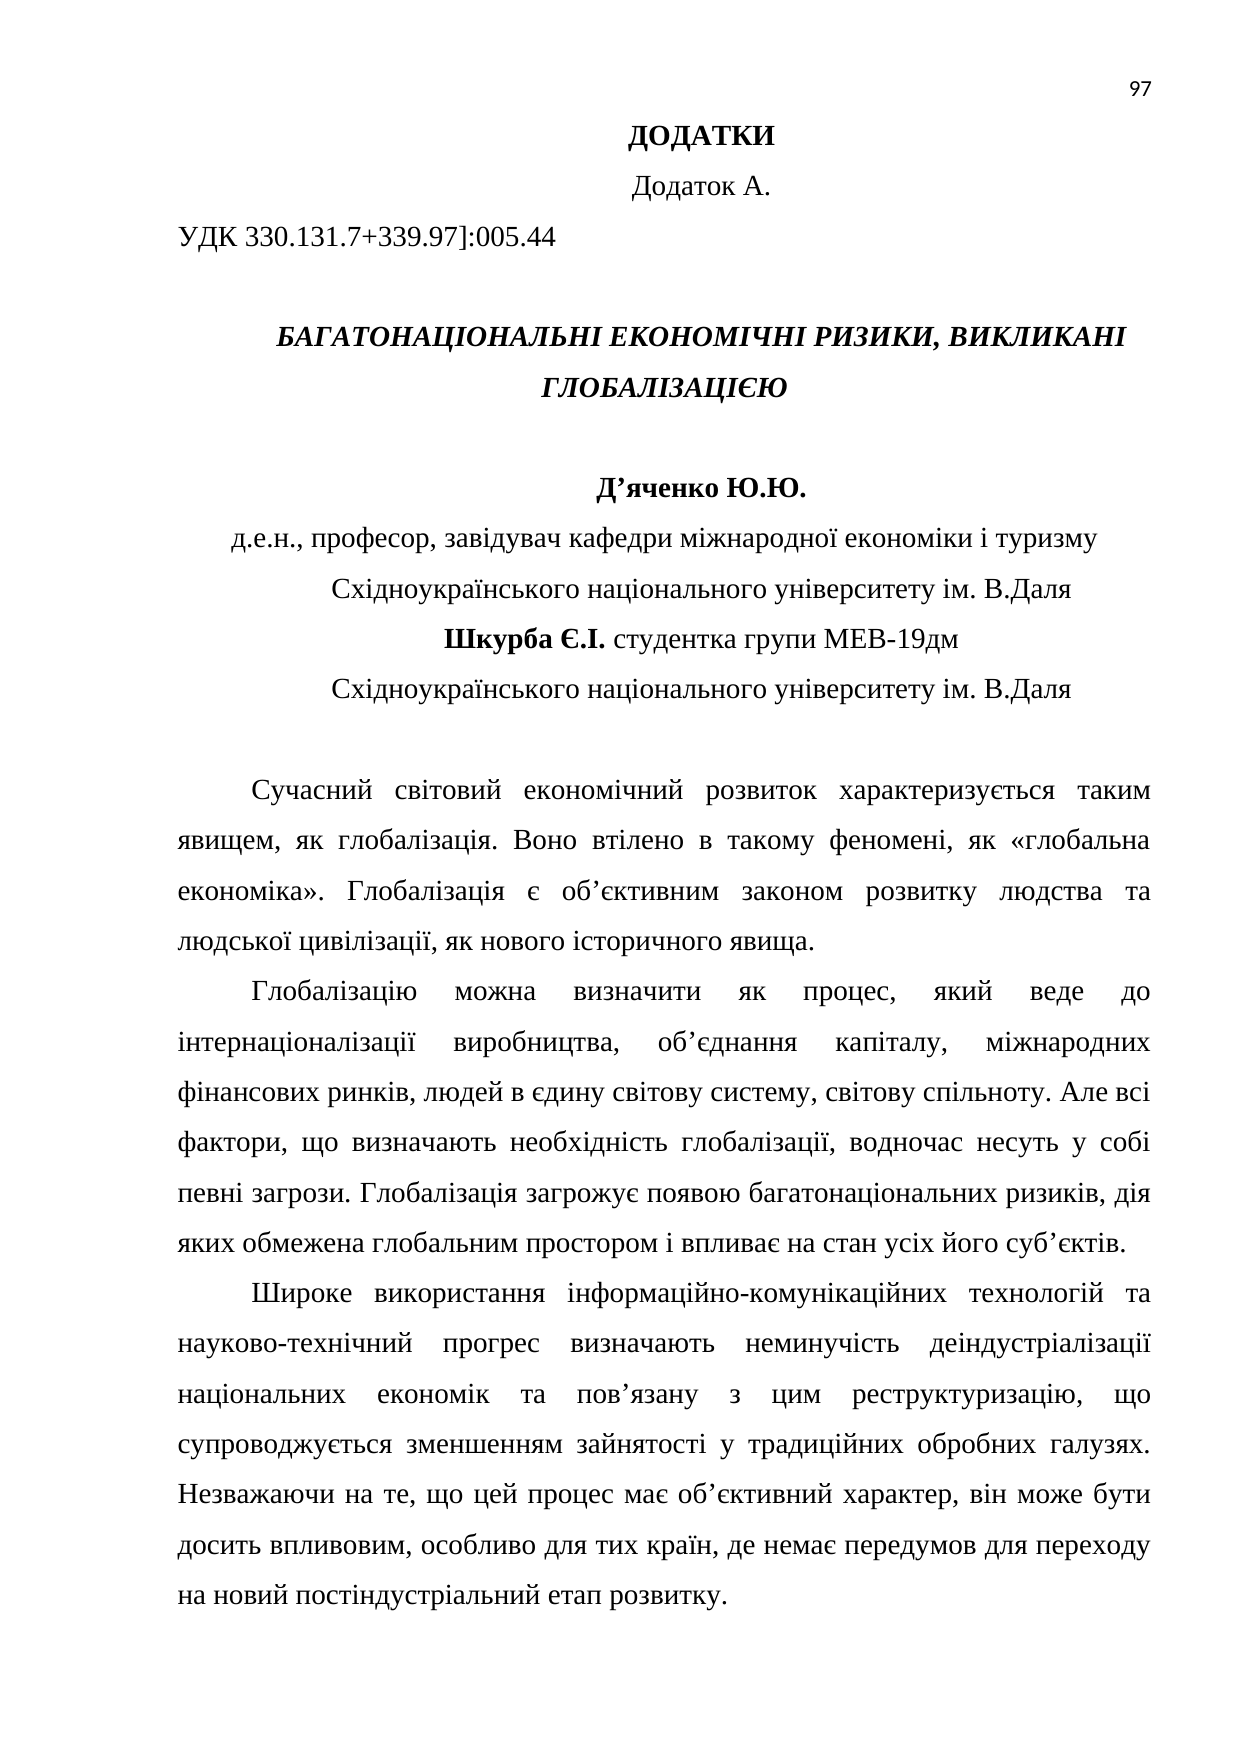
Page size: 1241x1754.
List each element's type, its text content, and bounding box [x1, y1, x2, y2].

list Додаток А. [177, 168, 1152, 202]
text Східноукраїнського національного університету ім. В.Даля [177, 672, 1152, 705]
text Широке використання інформаційно-комунікаційних технологій та науково-технічний прогрес визначають неминучість деіндустріалізації національних економік та пов’язану з цим реструктуризацію, що супроводжується зменшенням зайнятості у традиційних обробних галузях. Незважаючи на те, що цей процес має об’єктивний характер, він може бути досить впливовим, особливо для тих країн, де немає передумов для переходу на новий постіндустріальний етап розвитку. [177, 1275, 1152, 1611]
text Глобалізацію можна визначити як процес, який веде до інтернаціоналізації виробництва, об’єднання капіталу, міжнародних фінансових ринків, людей в єдину світову систему, світову спільноту. Але всі фактори, що визначають необхідність глобалізації, водночас несуть у собі певні загрози. Глобалізація загрожує появою багатонаціональних ризиків, дія яких обмежена глобальним простором і впливає на стан усіх його суб’єктів. [177, 973, 1152, 1258]
text БАГАТОНАЦІОНАЛЬНІ ЕКОНОМІЧНІ РИЗИКИ, ВИКЛИКАНІ ГЛОБАЛІЗАЦІЄЮ [177, 319, 1152, 403]
text Сучасний світовий економічний розвиток характеризується таким явищем, як глобалізація. Воно втілено в такому феномені, як «глобальна економіка». Глобалізація є об’єктивним законом розвитку людства та людської цивілізації, як нового історичного явища. [177, 772, 1152, 957]
text Східноукраїнського національного університету ім. В.Даля [177, 571, 1152, 604]
text д.е.н., професор, завідувач кафедри міжнародної економіки і туризму [177, 521, 1152, 554]
text ДОДАТКИ [177, 118, 1152, 152]
text УДК 330.131.7+339.97]:005.44 [177, 219, 1152, 252]
text Д’яченко Ю.Ю. [177, 470, 1152, 504]
text Шкурба Є.І. студентка групи МЕВ-19дм [177, 621, 1152, 655]
